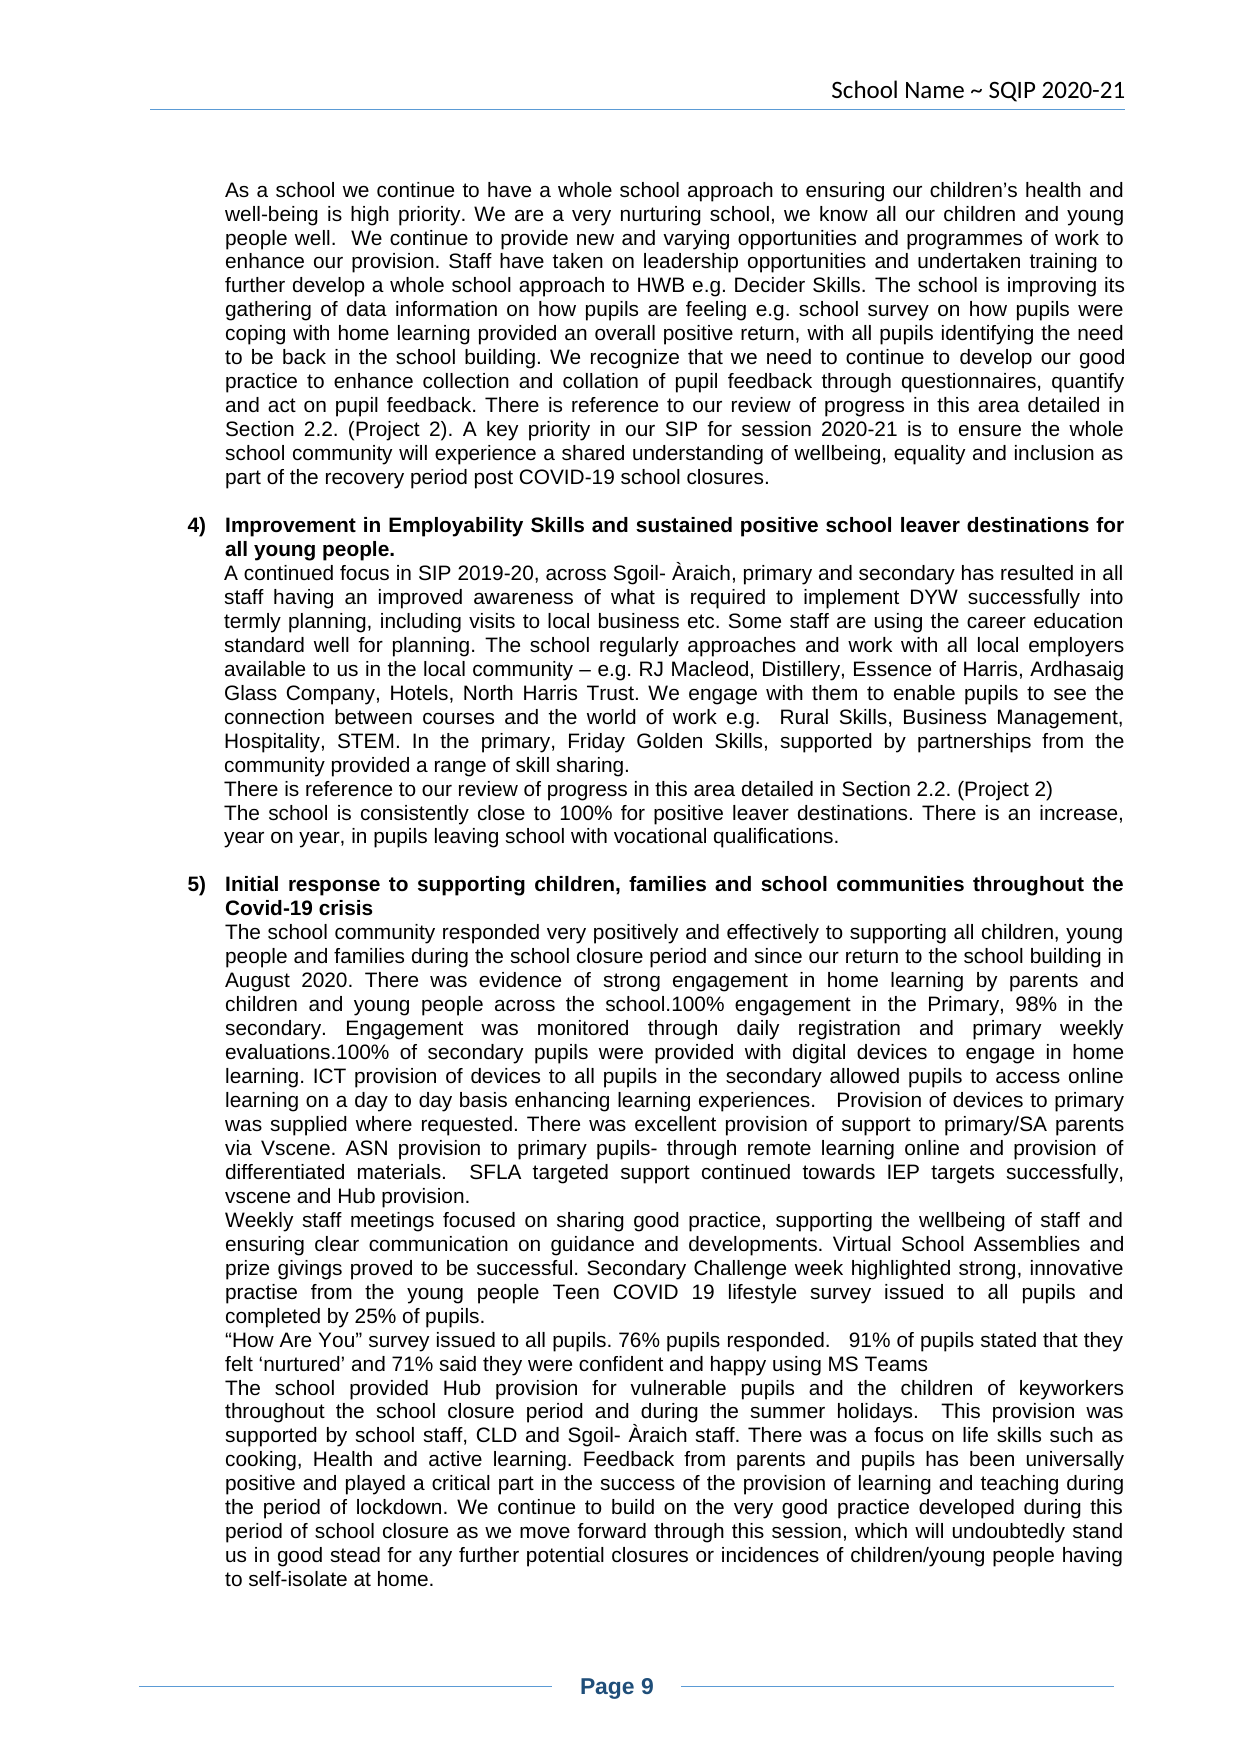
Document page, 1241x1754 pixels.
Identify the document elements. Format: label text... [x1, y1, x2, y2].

text The school is consistently close to 100% for positive leaver destinations. There is an increase, year on year, in pupils leaving school with vocational qualifications. [224, 800, 1125, 848]
list Improvement in Employability Skills and sustained positive school leaver destinations for all young people. [187, 513, 1125, 561]
list Initial response to supporting children, families and school communities throughout the Covid-19 crisis [187, 872, 1125, 920]
text A continued focus in SIP 2019-20, across Sgoil- Àraich, primary and secondary has resulted in all staff having an improved awareness of what is required to implement DYW successfully into termly planning, including visits to local business etc. Some staff are using the career education standard well for planning. The school regularly approaches and work with all local employers available to us in the local community – e.g. RJ Macleod, Distillery, Essence of Harris, Ardhasaig Glass Company, Hotels, North Harris Trust. We engage with them to enable pupils to see the connection between courses and the world of work e.g. Rural Skills, Business Management, Hospitality, STEM. In the primary, Friday Golden Skills, supported by partnerships from the community provided a range of skill sharing. [224, 561, 1125, 776]
text “How Are You” survey issued to all pupils. 76% pupils responded. 91% of pupils stated that they felt ‘nurtured’ and 71% said they were confident and happy using MS Teams [225, 1327, 1125, 1375]
text Weekly staff meetings focused on sharing good practice, supporting the wellbeing of staff and ensuring clear communication on guidance and developments. Virtual School Assemblies and prize givings proved to be successful. Secondary Challenge week highlighted strong, innovative practise from the young people Teen COVID 19 lifestyle survey issued to all pupils and completed by 25% of pupils. [225, 1208, 1125, 1327]
text The school provided Hub provision for vulnerable pupils and the children of keyworkers throughout the school closure period and during the summer holidays. This provision was supported by school staff, CLD and Sgoil- Àraich staff. There was a focus on life skills such as cooking, Health and active learning. Feedback from parents and pupils has been universally positive and played a critical part in the success of the provision of learning and teaching during the period of lockdown. We continue to build on the very good practice developed during this period of school closure as we move forward through this session, which will undoubtedly stand us in good stead for any further potential closures or incidences of children/young people having to self-isolate at home. [225, 1375, 1125, 1591]
list As a school we continue to have a whole school approach to ensuring our children’s health and well-being is high priority. We are a very nurturing school, we know all our children and young people well. We continue to provide new and varying opportunities and programmes of work to enhance our provision. Staff have taken on leadership opportunities and undertaken training to further develop a whole school approach to HWB e.g. Decider Skills. The school is improving its gathering of data information on how pupils are feeling e.g. school survey on how pupils were coping with home learning provided an overall positive return, with all pupils identifying the need to be back in the school building. We recognize that we need to continue to develop our good practice to enhance collection and collation of pupil feedback through questionnaires, quantify and act on pupil feedback. There is reference to our review of progress in this area detailed in Section 2.2. (Project 2). A key priority in our SIP for session 2020-21 is to ensure the whole school community will experience a shared understanding of wellbeing, equality and inclusion as part of the recovery period post COVID-19 school closures. [225, 177, 1125, 489]
list The school community responded very positively and effectively to supporting all children, young people and families during the school closure period and since our return to the school building in August 2020. There was evidence of strong engagement in home learning by parents and children and young people across the school.100% engagement in the Primary, 98% in the secondary. Engagement was monitored through daily registration and primary weekly evaluations.100% of secondary pupils were provided with digital devices to engage in home learning. ICT provision of devices to all pupils in the secondary allowed pupils to access online learning on a day to day basis enhancing learning experiences. Provision of devices to primary was supplied where requested. There was excellent provision of support to primary/SA parents via Vscene. ASN provision to primary pupils- through remote learning online and provision of differentiated materials. SFLA targeted support continued towards IEP targets successfully, vscene and Hub provision. [225, 920, 1125, 1208]
list There is reference to our review of progress in this area detailed in Section 2.2. (Project 2) [224, 776, 1125, 800]
